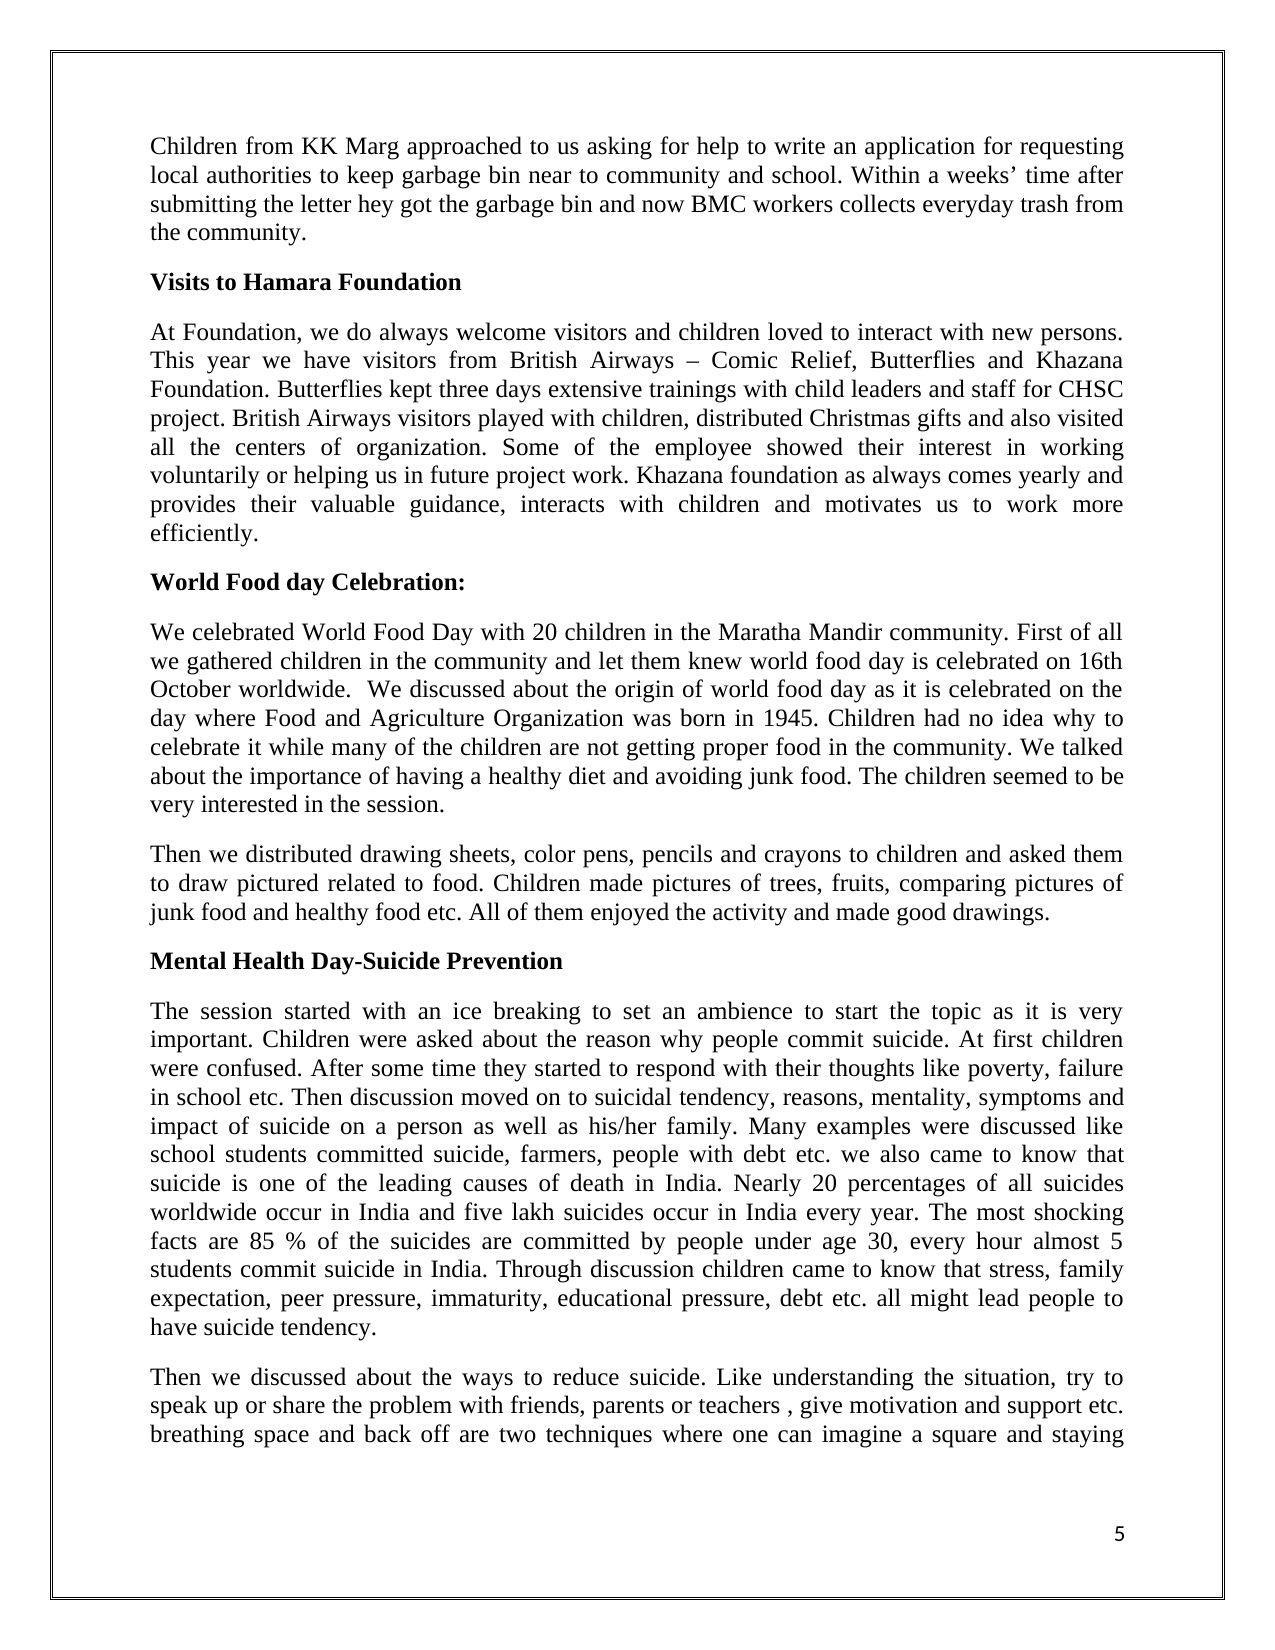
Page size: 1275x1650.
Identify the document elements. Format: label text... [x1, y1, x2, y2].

text Then we distributed drawing sheets, color pens, pencils and crayons to children and asked them to draw pictured related to food. Children made pictures of trees, fruits, comparing pictures of junk food and healthy food etc. All of them enjoyed the activity and made good drawings. [150, 839, 1125, 925]
text World Food day Celebration: [150, 567, 1125, 596]
text Visits to Hamara Foundation [150, 267, 1125, 296]
text Mental Health Day-Suicide Prevention [150, 946, 1125, 975]
text The session started with an ice breaking to set an ambience to start the topic as it is very important. Children were asked about the reason why people commit suicide. At first children were confused. After some time they started to respond with their thoughts like poverty, failure in school etc. Then discussion moved on to suicidal tendency, reasons, mentality, symptoms and impact of suicide on a person as well as his/her family. Many examples were discussed like school students committed suicide, farmers, people with debt etc. we also came to know that suicide is one of the leading causes of death in India. Nearly 20 percentages of all suicides worldwide occur in India and five lakh suicides occur in India every year. The most shocking facts are 85 % of the suicides are committed by people under age 30, every hour almost 5 students commit suicide in India. Through discussion children came to know that stress, family expectation, peer pressure, immaturity, educational pressure, debt etc. all might lead people to have suicide tendency. [150, 996, 1125, 1341]
text At Foundation, we do always welcome visitors and children loved to interact with new persons. This year we have visitors from British Airways – Comic Relief, Butterflies and Khazana Foundation. Butterflies kept three days extensive trainings with child leaders and staff for CHSC project. British Airways visitors played with children, distributed Christmas gifts and also visited all the centers of organization. Some of the employee showed their interest in working voluntarily or helping us in future project work. Khazana foundation as always comes yearly and provides their valuable guidance, interacts with children and motivates us to work more efficiently. [150, 317, 1125, 547]
text We celebrated World Food Day with 20 children in the Maratha Mandir community. First of all we gathered children in the community and let them knew world food day is celebrated on 16th October worldwide. We discussed about the origin of world food day as it is celebrated on the day where Food and Agriculture Organization was born in 1945. Children had no idea why to celebrate it while many of the children are not getting proper food in the community. We talked about the importance of having a healthy diet and avoiding junk food. The children seemed to be very interested in the session. [150, 617, 1125, 818]
text Children from KK Marg approached to us asking for help to write an application for requesting local authorities to keep garbage bin near to community and school. Within a weeks’ time after submitting the letter hey got the garbage bin and now BMC workers collects everyday trash from the community. [150, 131, 1125, 246]
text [150, 1362, 1125, 1448]
